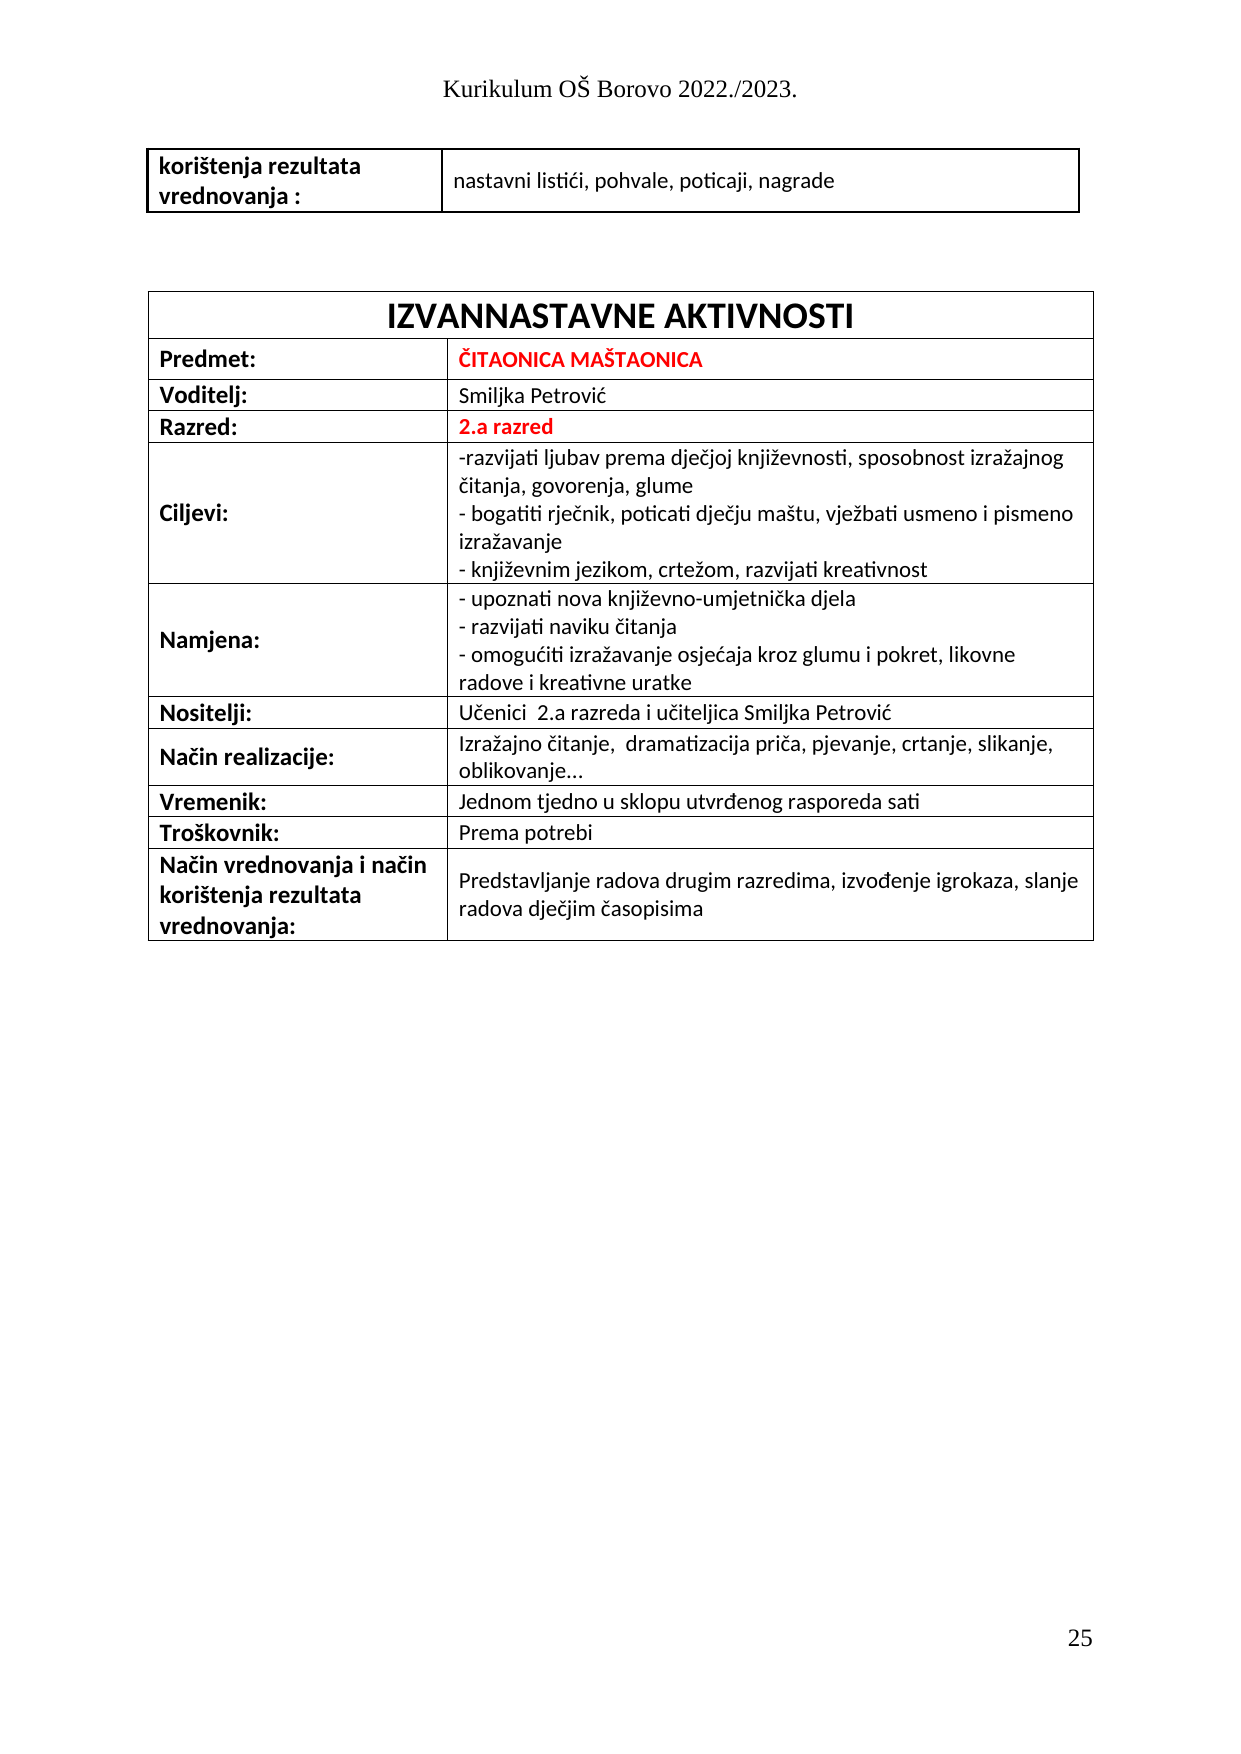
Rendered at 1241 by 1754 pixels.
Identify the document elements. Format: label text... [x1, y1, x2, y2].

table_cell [443, 150, 1078, 211]
table_cell - upoznati nova književno-umjetnička djela - razvijati naviku čitanja - omogućiti izražavanje osjećaja kroz glumu i pokret, likovne radove i kreativne uratke [448, 584, 1093, 696]
table_header IZVANNASTAVNE AKTIVNOSTI [149, 292, 1093, 338]
table_cell Način vrednovanja i način korištenja rezultata vrednovanja: [149, 849, 447, 940]
table_cell 2.a razred [448, 411, 1093, 442]
table_cell Ciljevi: [149, 443, 447, 583]
table_cell Izražajno čitanje, dramatizacija priča, pjevanje, crtanje, slikanje, oblikovanje... [448, 729, 1093, 785]
table_cell Vremenik: [149, 786, 447, 816]
table_cell -razvijati ljubav prema dječjoj književnosti, sposobnost izražajnog čitanja, govorenja, glume - bogatiti rječnik, poticati dječju maštu, vježbati usmeno i pismeno izražavanje - književnim jezikom, crtežom, razvijati kreativnost [448, 443, 1093, 583]
table_cell Način realizacije: [149, 729, 447, 785]
table_cell Voditelj: [149, 380, 447, 410]
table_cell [149, 150, 441, 211]
table_cell Jednom tjedno u sklopu utvrđenog rasporeda sati [448, 786, 1093, 816]
table_cell Troškovnik: [149, 817, 447, 848]
table_cell ČITAONICA MAŠTAONICA [448, 339, 1093, 379]
table_cell Namjena: [149, 584, 447, 696]
table_cell Nositelji: [149, 697, 447, 728]
table_cell Predmet: [149, 339, 447, 379]
table_cell Razred: [149, 411, 447, 442]
table_cell Prema potrebi [448, 817, 1093, 848]
table_cell Smiljka Petrović [448, 380, 1093, 410]
table_cell Predstavljanje radova drugim razredima, izvođenje igrokaza, slanje radova dječjim časopisima [448, 849, 1093, 940]
table_cell Učenici 2.a razreda i učiteljica Smiljka Petrović [448, 697, 1093, 728]
